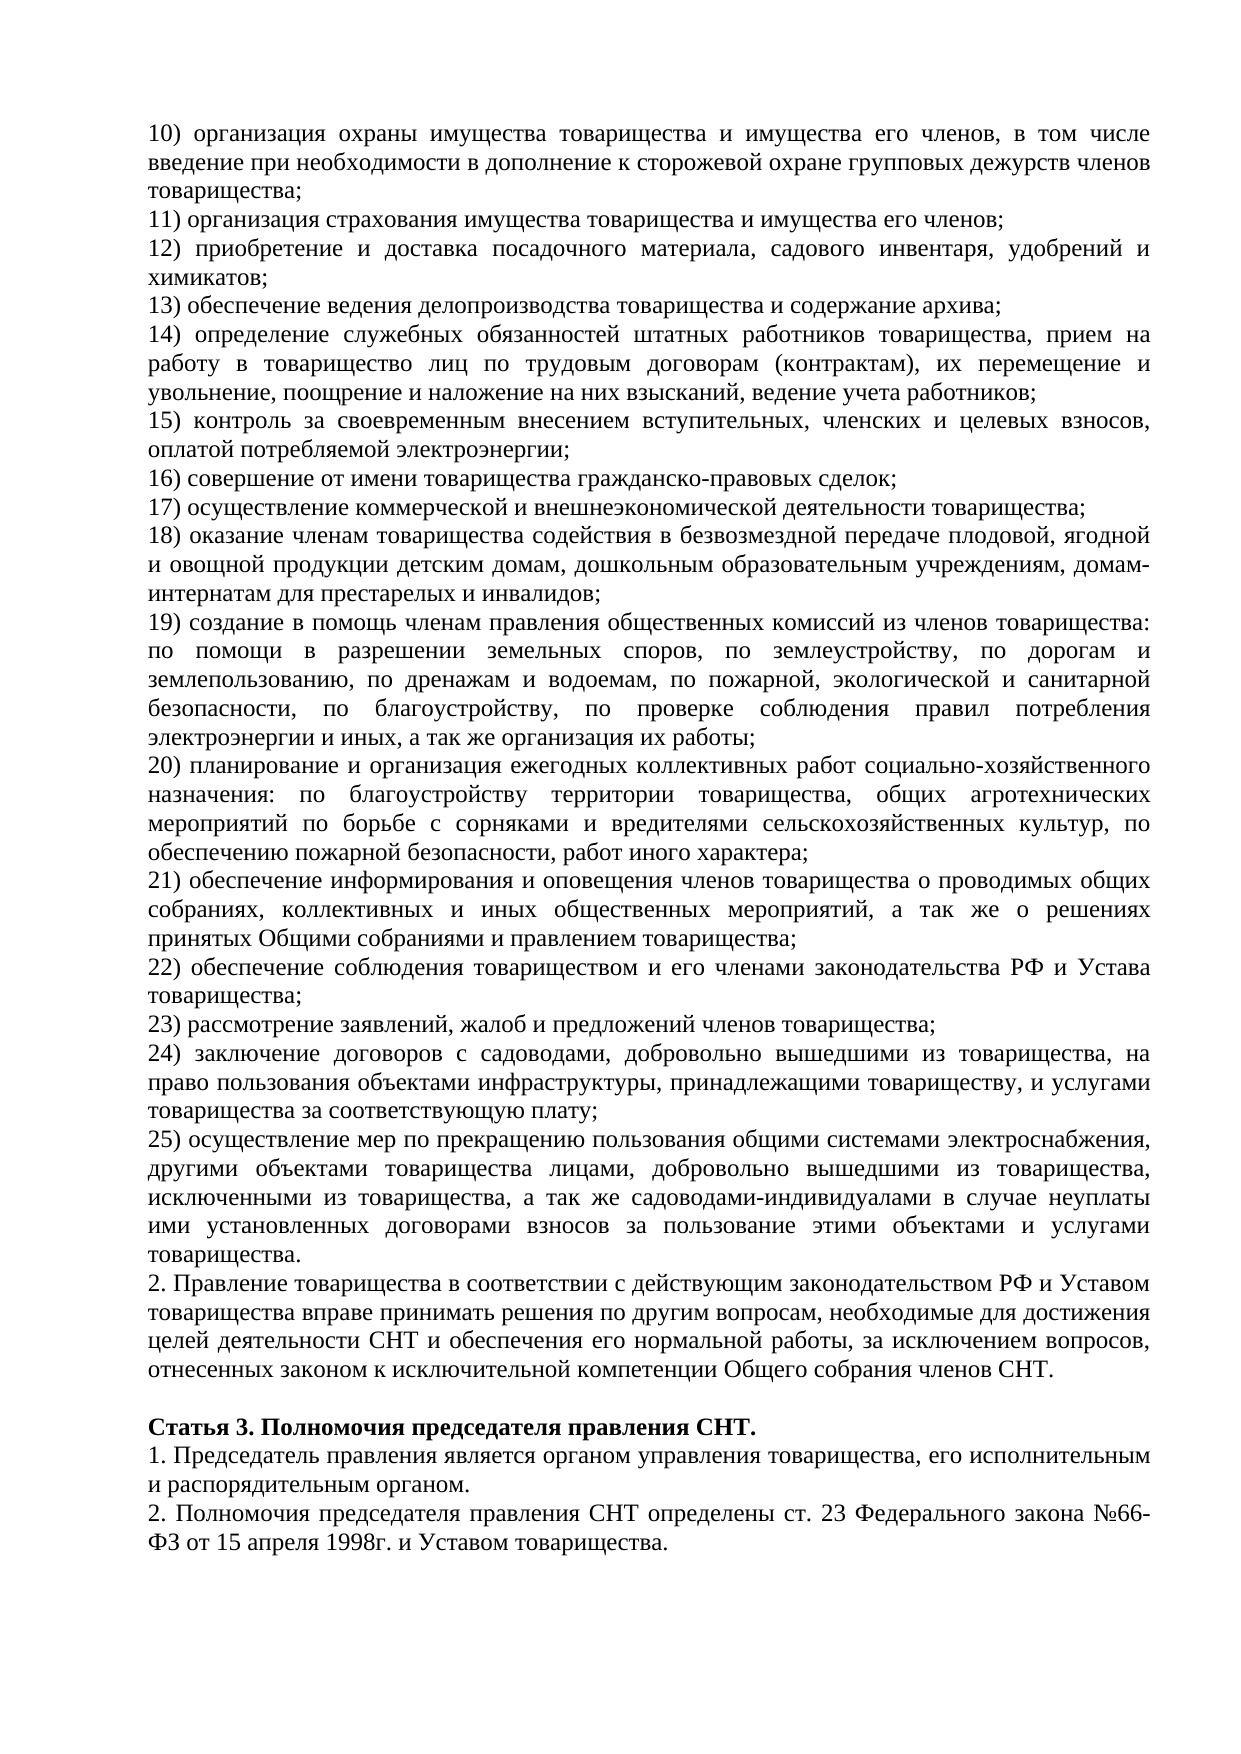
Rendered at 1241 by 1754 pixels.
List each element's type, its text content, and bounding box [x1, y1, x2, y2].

text 13) обеспечение ведения делопроизводства товарищества и содержание архива; [148, 291, 1152, 319]
text 11) организация страхования имущества товарищества и имущества его членов; [148, 204, 1152, 233]
text 25) осуществление мер по прекращению пользования общими системами электроснабжения, другими объектами товарищества лицами, добровольно вышедшими из товарищества, исключенными из товарищества, а так же садоводами-индивидуалами в случае неуплаты ими установленных договорами взносов за пользование этими объектами и услугами товарищества. [148, 1124, 1152, 1268]
text 16) совершение от имени товарищества гражданско-правовых сделок; [148, 463, 1152, 492]
text 15) контроль за своевременным внесением вступительных, членских и целевых взносов, оплатой потребляемой электроэнергии; [148, 406, 1152, 463]
text 21) обеспечение информирования и оповещения членов товарищества о проводимых общих собраниях, коллективных и иных общественных мероприятий, а так же о решениях принятых Общими собраниями и правлением товарищества; [148, 866, 1152, 952]
text 14) определение служебных обязанностей штатных работников товарищества, прием на работу в товарищество лиц по трудовым договорам (контрактам), их перемещение и увольнение, поощрение и наложение на них взысканий, ведение учета работников; [148, 319, 1152, 406]
text 18) оказание членам товарищества содействия в безвозмездной передаче плодовой, ягодной и овощной продукции детским домам, дошкольным образовательным учреждениям, домам-интернатам для престарелых и инвалидов; [148, 521, 1152, 607]
text 23) рассмотрение заявлений, жалоб и предложений членов товарищества; [148, 1009, 1152, 1038]
text 24) заключение договоров с садоводами, добровольно вышедшими из товарищества, на право пользования объектами инфраструктуры, принадлежащими товариществу, и услугами товарищества за соответствующую плату; [148, 1038, 1152, 1124]
text 19) создание в помощь членам правления общественных комиссий из членов товарищества: по помощи в разрешении земельных споров, по землеустройству, по дорогам и землепользованию, по дренажам и водоемам, по пожарной, экологической и санитарной безопасности, по благоустройству, по проверке соблюдения правил потребления электроэнергии и иных, а так же организация их работы; [148, 607, 1152, 751]
text 20) планирование и организация ежегодных коллективных работ социально-хозяйственного назначения: по благоустройству территории товарищества, общих агротехнических мероприятий по борьбе с сорняками и вредителями сельскохозяйственных культур, по обеспечению пожарной безопасности, работ иного характера; [148, 751, 1152, 866]
text 12) приобретение и доставка посадочного материала, садового инвентаря, удобрений и химикатов; [148, 233, 1152, 291]
text 2. Полномочия председателя правления СНТ определены ст. 23 Федерального закона №66-ФЗ от 15 апреля 1998г. и Уставом товарищества. [148, 1498, 1152, 1556]
text 10) организация охраны имущества товарищества и имущества его членов, в том числе введение при необходимости в дополнение к сторожевой охране групповых дежурств членов товарищества; [148, 118, 1152, 204]
text 2. Правление товарищества в соответствии с действующим законодательством РФ и Уставом товарищества вправе принимать решения по другим вопросам, необходимые для достижения целей деятельности СНТ и обеспечения его нормальной работы, за исключением вопросов, отнесенных законом к исключительной компетенции Общего собрания членов СНТ. [148, 1268, 1152, 1383]
text 22) обеспечение соблюдения товариществом и его членами законодательства РФ и Устава товарищества; [148, 952, 1152, 1009]
text 17) осуществление коммерческой и внешнеэкономической деятельности товарищества; [148, 492, 1152, 521]
text 1. Председатель правления является органом управления товарищества, его исполнительным и распорядительным органом. [148, 1441, 1152, 1498]
text Статья 3. Полномочия председателя правления СНТ. [148, 1412, 1152, 1441]
